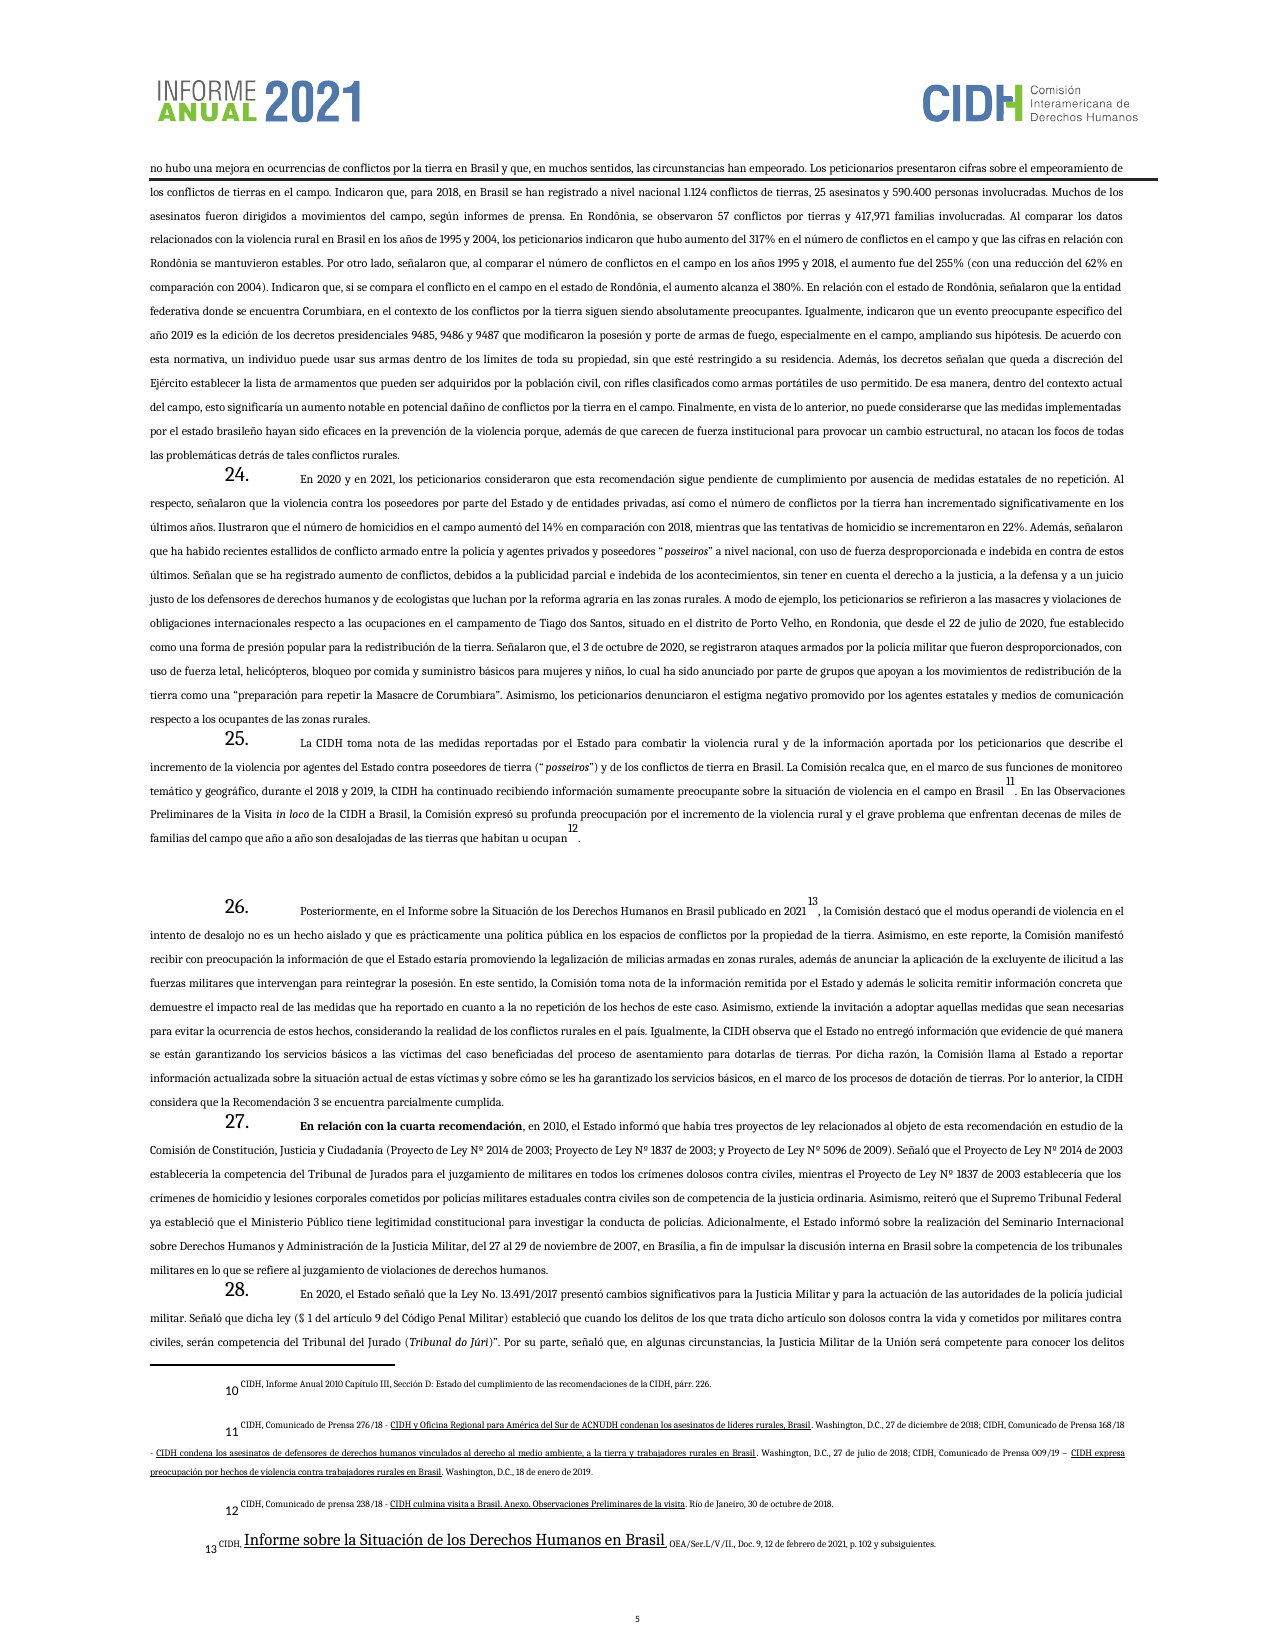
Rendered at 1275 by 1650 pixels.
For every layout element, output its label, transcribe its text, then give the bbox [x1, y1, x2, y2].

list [150, 151, 1125, 463]
picture [914, 74, 1158, 132]
list En relación con la cuarta recomendación, en 2010, el Estado informó que había tres proyectos de ley relacionados al objeto de esta recomendación en estudio de la Comisión de Constitución, Justicia y Ciudadanía (Proyecto de Ley Nº 2014 de 2003; Proyecto de Ley Nº 1837 de 2003; y Proyecto de Ley Nº 5096 de 2009). Señaló que el Proyecto de Ley Nº 2014 de 2003 establecería la competencia del Tribunal de Jurados para el juzgamiento de militares en todos los crímenes dolosos contra civiles, mientras el Proyecto de Ley Nº 1837 de 2003 establecería que los crímenes de homicidio y lesiones corporales cometidos por policías militares estaduales contra civiles son de competencia de la justicia ordinaria. Asimismo, reiteró que el Supremo Tribunal Federal ya estableció que el Ministerio Público tiene legitimidad constitucional para investigar la conducta de policías. Adicionalmente, el Estado informó sobre la realización del Seminario Internacional sobre Derechos Humanos y Administración de la Justicia Militar, del 27 al 29 de noviembre de 2007, en Brasília, a fin de impulsar la discusión interna en Brasil sobre la competencia de los tribunales militares en lo que se refiere al juzgamiento de violaciones de derechos humanos. [150, 1110, 1125, 1278]
list La CIDH toma nota de las medidas reportadas por el Estado para combatir la violencia rural y de la información aportada por los peticionarios que describe el incremento de la violencia por agentes del Estado contra poseedores de tierra (“posseiros”) y de los conflictos de tierra en Brasil. La Comisión recalca que, en el marco de sus funciones de monitoreo temático y geográfico, durante el 2018 y 2019, la CIDH ha continuado recibiendo información sumamente preocupante sobre la situación de violencia en el campo en Brasil. En las Observaciones Preliminares de la Visita in loco de la CIDH a Brasil, la Comisión expresó su profunda preocupación por el incremento de la violencia rural y el grave problema que enfrentan decenas de miles de familias del campo que año a año son desalojadas de las tierras que habitan u ocupan. [150, 726, 1125, 846]
list Posteriormente, en el Informe sobre la Situación de los Derechos Humanos en Brasil publicado en 2021, la Comisión destacó que el modus operandi de violencia en el intento de desalojo no es un hecho aislado y que es prácticamente una política pública en los espacios de conflictos por la propiedad de la tierra. Asimismo, en este reporte, la Comisión manifestó recibir con preocupación la información de que el Estado estaría promoviendo la legalización de milicias armadas en zonas rurales, además de anunciar la aplicación de la excluyente de ilicitud a las fuerzas militares que intervengan para reintegrar la posesión. En este sentido, la Comisión toma nota de la información remitida por el Estado y además le solicita remitir información concreta que demuestre el impacto real de las medidas que ha reportado en cuanto a la no repetición de los hechos de este caso. Asimismo, extiende la invitación a adoptar aquellas medidas que sean necesarias para evitar la ocurrencia de estos hechos, considerando la realidad de los conflictos rurales en el país. Igualmente, la CIDH observa que el Estado no entregó información que evidencie de qué manera se están garantizando los servicios básicos a las víctimas del caso beneficiadas del proceso de asentamiento para dotarlas de tierras. Por dicha razón, la Comisión llama al Estado a reportar información actualizada sobre la situación actual de estas víctimas y sobre cómo se les ha garantizado los servicios básicos, en el marco de los procesos de dotación de tierras. Por lo anterior, la CIDH considera que la Recomendación 3 se encuentra parcialmente cumplida. [150, 894, 1125, 1110]
picture [149, 75, 369, 127]
list En 2020 y en 2021, los peticionarios consideraron que esta recomendación sigue pendiente de cumplimiento por ausencia de medidas estatales de no repetición. Al respecto, señalaron que la violencia contra los poseedores por parte del Estado y de entidades privadas, así como el número de conflictos por la tierra han incrementado significativamente en los últimos años. Ilustraron que el número de homicidios en el campo aumentó del 14% en comparación con 2018, mientras que las tentativas de homicidio se incrementaron en 22%. Además, señalaron que ha habido recientes estallidos de conflicto armado entre la policía y agentes privados y poseedores “posseiros” a nivel nacional, con uso de fuerza desproporcionada e indebida en contra de estos últimos. Señalan que se ha registrado aumento de conflictos, debidos a la publicidad parcial e indebida de los acontecimientos, sin tener en cuenta el derecho a la justicia, a la defensa y a un juicio justo de los defensores de derechos humanos y de ecologistas que luchan por la reforma agraria en las zonas rurales. A modo de ejemplo, los peticionarios se refirieron a las masacres y violaciones de obligaciones internacionales respecto a las ocupaciones en el campamento de Tiago dos Santos, situado en el distrito de Porto Velho, en Rondonia, que desde el 22 de julio de 2020, fue establecido como una forma de presión popular para la redistribución de la tierra. Señalaron que, el 3 de octubre de 2020, se registraron ataques armados por la policía militar que fueron desproporcionados, con uso de fuerza letal, helicópteros, bloqueo por comida y suministro básicos para mujeres y niños, lo cual ha sido anunciado por parte de grupos que apoyan a los movimientos de redistribución de la tierra como una “preparación para repetir la Masacre de Corumbiara”. Asimismo, los peticionarios denunciaron el estigma negativo promovido por los agentes estatales y medios de comunicación respecto a los ocupantes de las zonas rurales. [150, 463, 1125, 726]
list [150, 1278, 1125, 1349]
